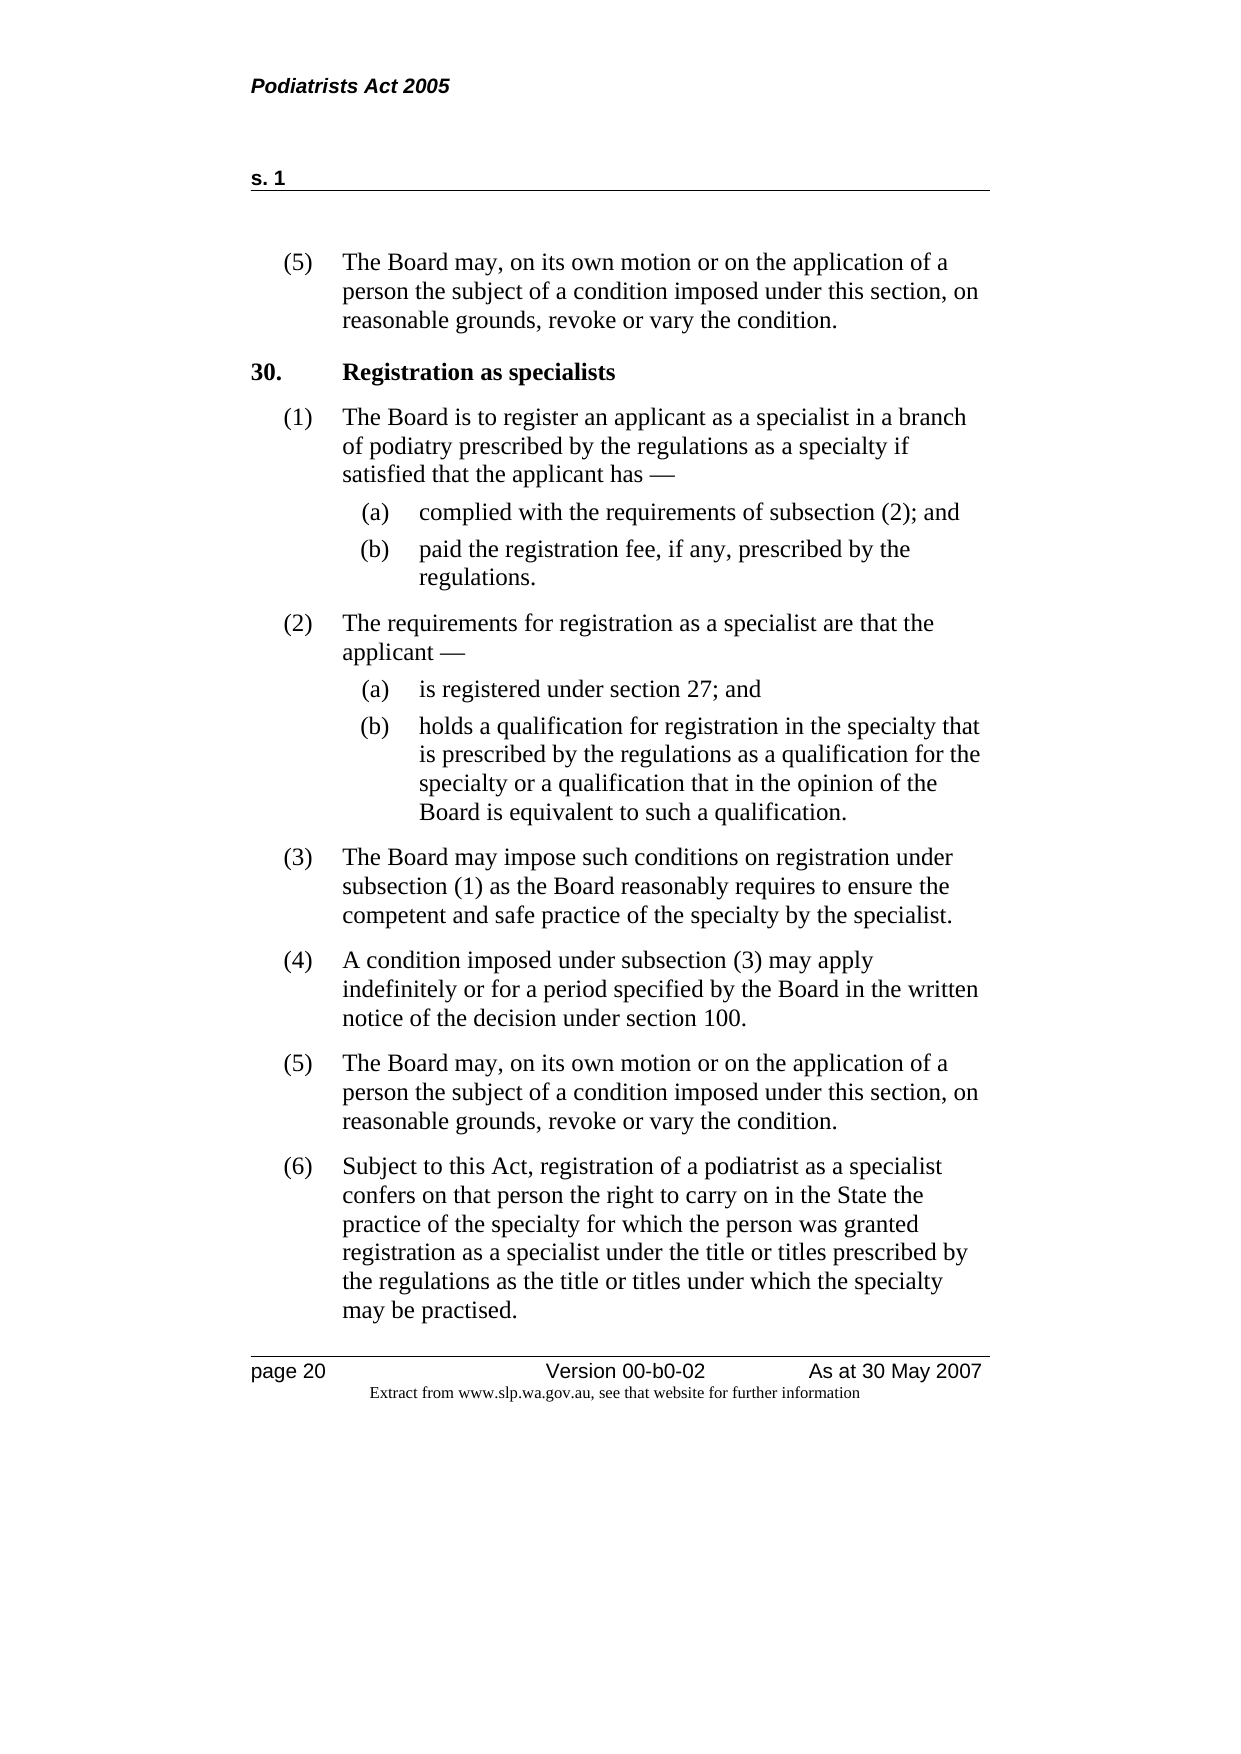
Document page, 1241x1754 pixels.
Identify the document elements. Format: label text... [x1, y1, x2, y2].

text (a) is registered under section 27; and [251, 674, 990, 702]
text (b) holds a qualification for registration in the specialty that is prescribed by the regulations as a qualification for the specialty or a qualification that in the opinion of the Board is equivalent to such a qualification. [251, 711, 990, 826]
text (2) The requirements for registration as a specialist are that the applicant — [251, 608, 990, 665]
text (4) A condition imposed under subsection (3) may apply indefinitely or for a period specified by the Board in the written notice of the decision under section 100. [251, 945, 990, 1032]
text (5) The Board may, on its own motion or on the application of a person the subject of a condition imposed under this section, on reasonable grounds, revoke or vary the condition. [251, 1048, 990, 1134]
text (1) The Board is to register an applicant as a specialist in a branch of podiatry prescribed by the regulations as a specialty if satisfied that the applicant has — [251, 402, 990, 488]
text (a) complied with the requirements of subsection (2); and [251, 497, 990, 525]
text (6) Subject to this Act, registration of a podiatrist as a specialist confers on that person the right to carry on in the State the practice of the specialty for which the person was granted registration as a specialist under the title or titles prescribed by the regulations as the title or titles under which the specialty may be practised. [251, 1151, 990, 1324]
text (5) The Board may, on its own motion or on the application of a person the subject of a condition imposed under this section, on reasonable grounds, revoke or vary the condition. [251, 247, 990, 334]
subtitle 30. Registration as specialists [251, 357, 990, 385]
text (3) The Board may impose such conditions on registration under subsection (1) as the Board reasonably requires to ensure the competent and safe practice of the specialty by the specialist. [251, 842, 990, 929]
text (b) paid the registration fee, if any, prescribed by the regulations. [251, 534, 990, 591]
